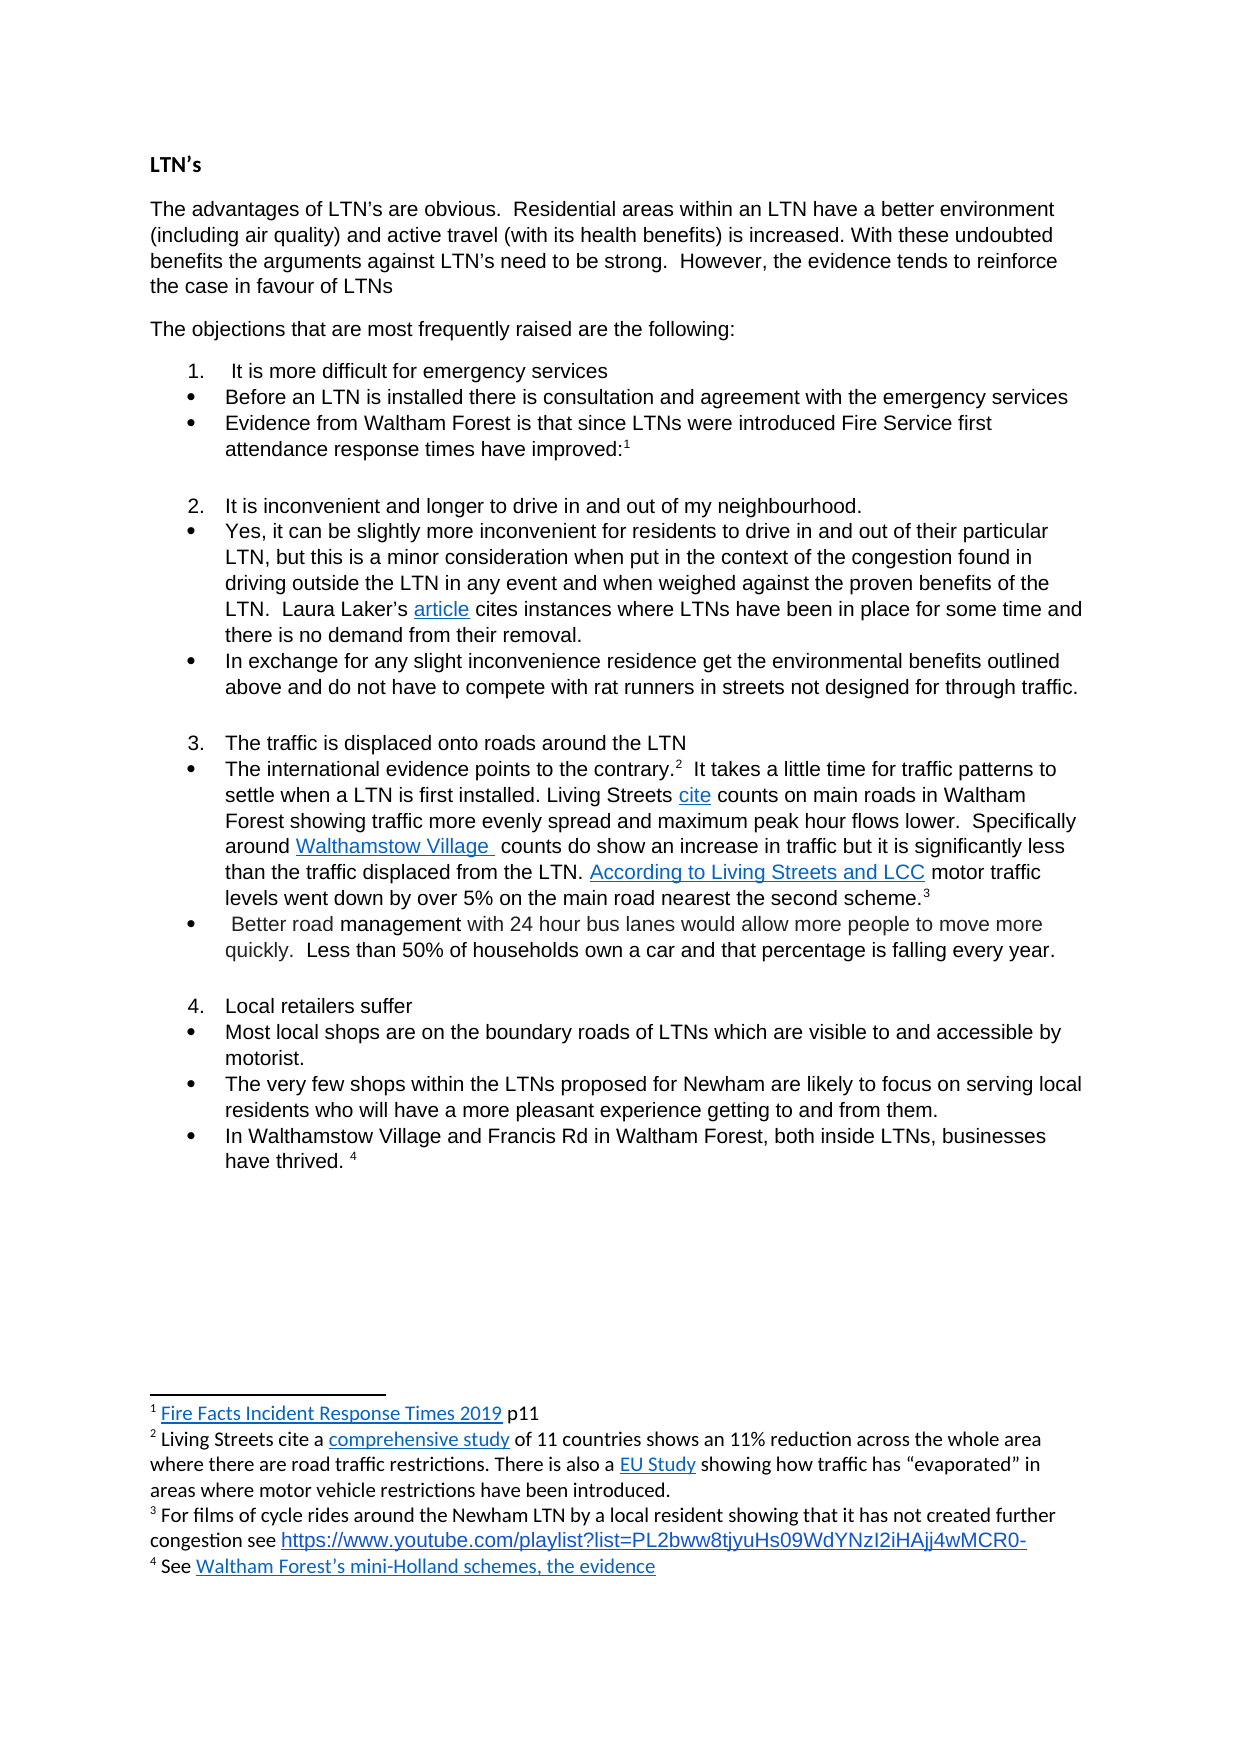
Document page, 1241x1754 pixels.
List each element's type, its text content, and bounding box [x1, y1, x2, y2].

list Yes, it can be slightly more inconvenient for residents to drive in and out of their particular LTN, but this is a minor consideration when put in the context of the congestion found in driving outside the LTN in any event and when weighed against the proven benefits of the LTN. Laura Laker’s article cites instances where LTNs have been in place for some time and there is no demand from their removal. [187, 519, 1090, 647]
text The advantages of LTN’s are obvious. Residential areas within an LTN have a better environment (including air quality) and active travel (with its health benefits) is increased. With these undoubted benefits the arguments against LTN’s need to be strong. However, the evidence tends to reinforce the case in favour of LTNs [150, 197, 1090, 298]
text LTN’s [150, 150, 1090, 178]
list Local retailers suffer [187, 994, 1090, 1018]
list In exchange for any slight inconvenience residence get the environmental benefits outlined above and do not have to compete with rat runners in streets not designed for through traffic. [187, 648, 1090, 729]
list The traffic is displaced onto roads around the LTN [187, 731, 1090, 755]
list It is inconvenient and longer to drive in and out of my neighbourhood. [187, 493, 1090, 517]
list The very few shops within the LTNs proposed for Newham are likely to focus on serving local residents who will have a more pleasant experience getting to and from them. [187, 1072, 1090, 1122]
list It is more difficult for emergency services [187, 359, 1090, 383]
list In Walthamstow Village and Francis Rd in Waltham Forest, both inside LTNs, businesses have thrived. [187, 1123, 1090, 1173]
list The international evidence points to the contrary. It takes a little time for traffic patterns to settle when a LTN is first installed. Living Streets cite counts on main roads in Waltham Forest showing traffic more evenly spread and maximum peak hour flows lower. Specifically around Walthamstow Village counts do show an increase in traffic but it is significantly less than the traffic displaced from the LTN. According to Living Streets and LCC motor traffic levels went down by over 5% on the main road nearest the second scheme. [187, 757, 1090, 910]
list Before an LTN is installed there is consultation and agreement with the emergency services [187, 385, 1090, 409]
list Most local shops are on the boundary roads of LTNs which are visible to and accessible by motorist. [187, 1020, 1090, 1070]
list Better road management with 24 hour bus lanes would allow more people to move more quickly. Less than 50% of households own a car and that percentage is falling every year. [187, 912, 1090, 992]
text The objections that are most frequently raised are the following: [150, 317, 1090, 341]
list Evidence from Waltham Forest is that since LTNs were introduced Fire Service first attendance response times have improved: [187, 411, 1090, 491]
